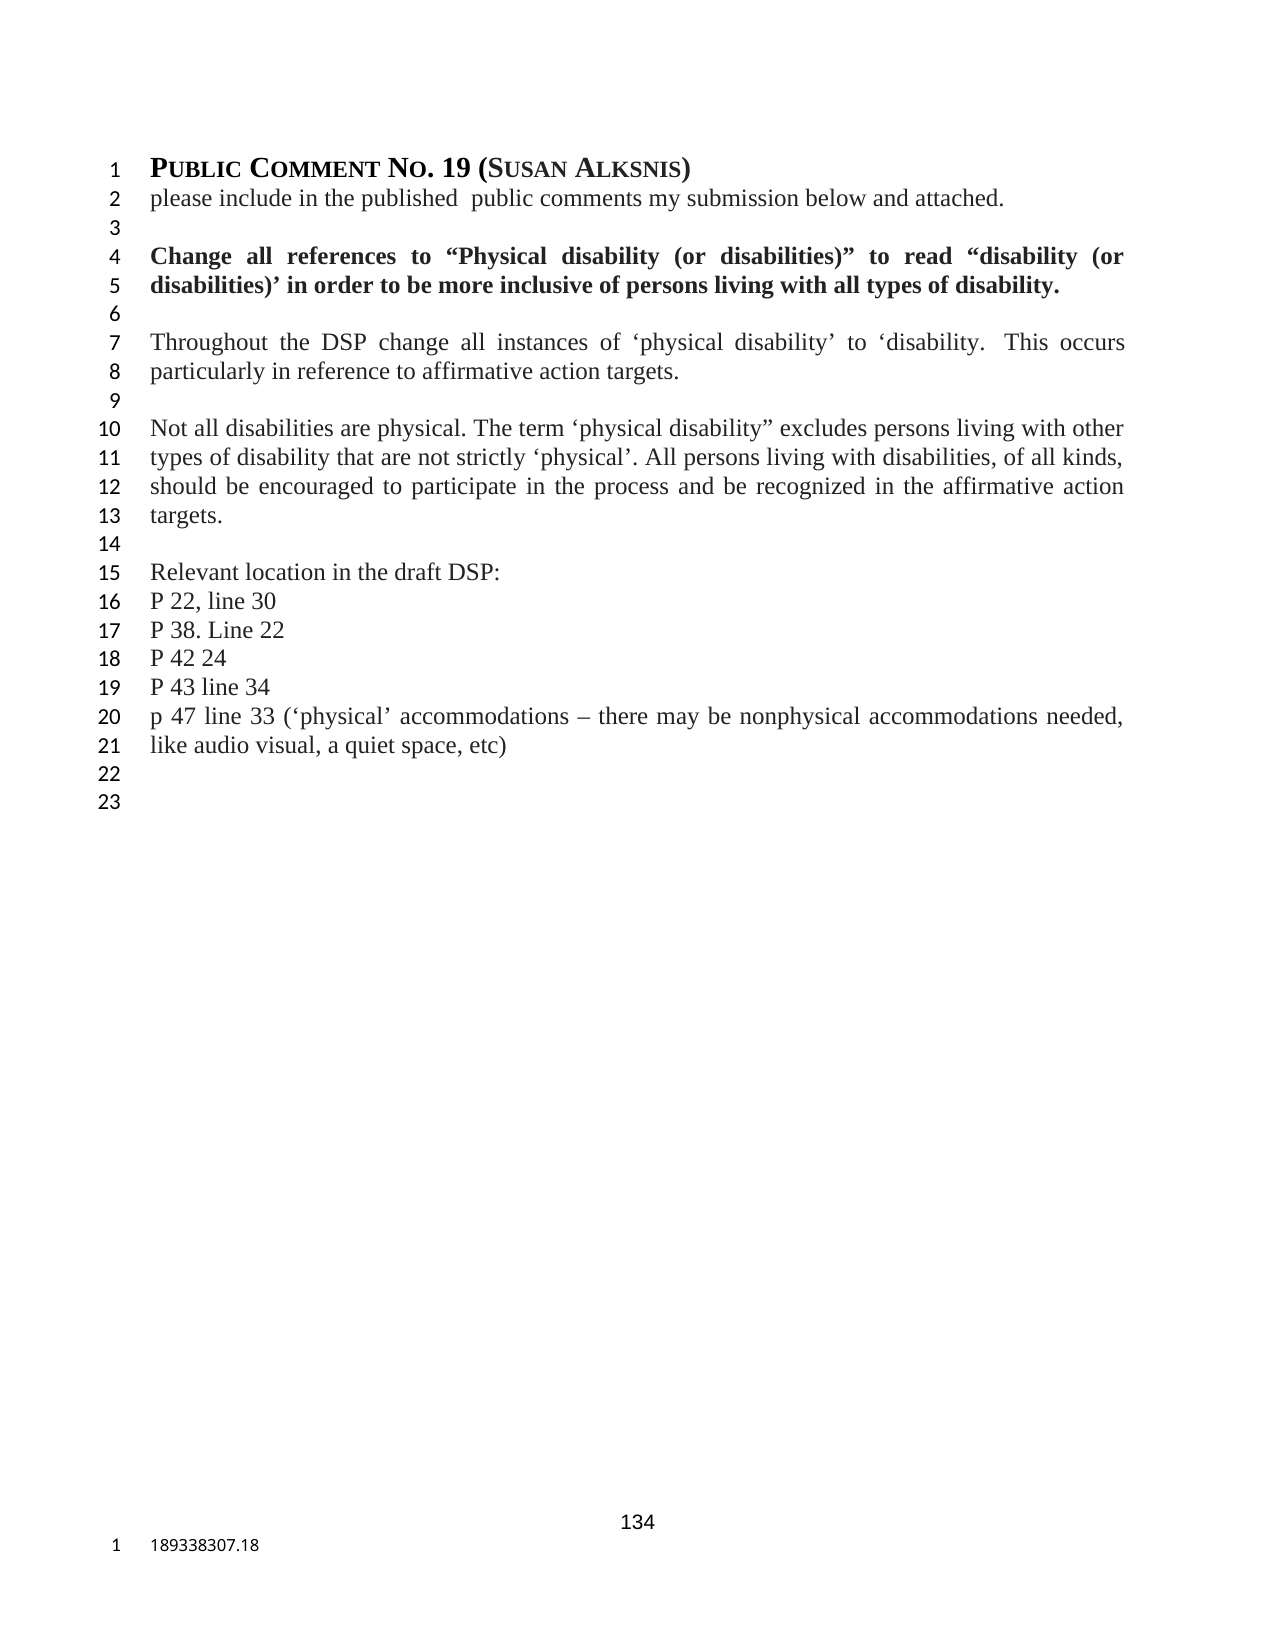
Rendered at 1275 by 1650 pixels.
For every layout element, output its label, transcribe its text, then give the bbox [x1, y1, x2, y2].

text Throughout the DSP change all instances of ‘physical disability’ to ‘disability. This occurs particularly in reference to affirmative action targets. [150, 327, 1125, 385]
text Not all disabilities are physical. The term ‘physical disability” excludes persons living with other types of disability that are not strictly ‘physical’. All persons living with disabilities, of all kinds, should be encouraged to participate in the process and be recognized in the affirmative action targets. [150, 413, 1125, 528]
text P 43 line 34 [150, 672, 1125, 701]
text p 47 line 33 (‘physical’ accommodations – there may be nonphysical accommodations needed, like audio visual, a quiet space, etc) [150, 701, 1125, 758]
text Relevant location in the draft DSP: [150, 557, 1125, 586]
text Change all references to “Physical disability (or disabilities)” to read “disability (or disabilities)’ in order to be more inclusive of persons living with all types of disability. [150, 241, 1125, 298]
text P 42 24 [150, 643, 1125, 672]
text Public Comment No. 19 (Susan Alksnis) [150, 150, 1125, 183]
text P 38. Line 22 [150, 615, 1125, 643]
text P 22, line 30 [150, 586, 1125, 615]
text please include in the published public comments my submission below and attached. [150, 183, 1125, 212]
